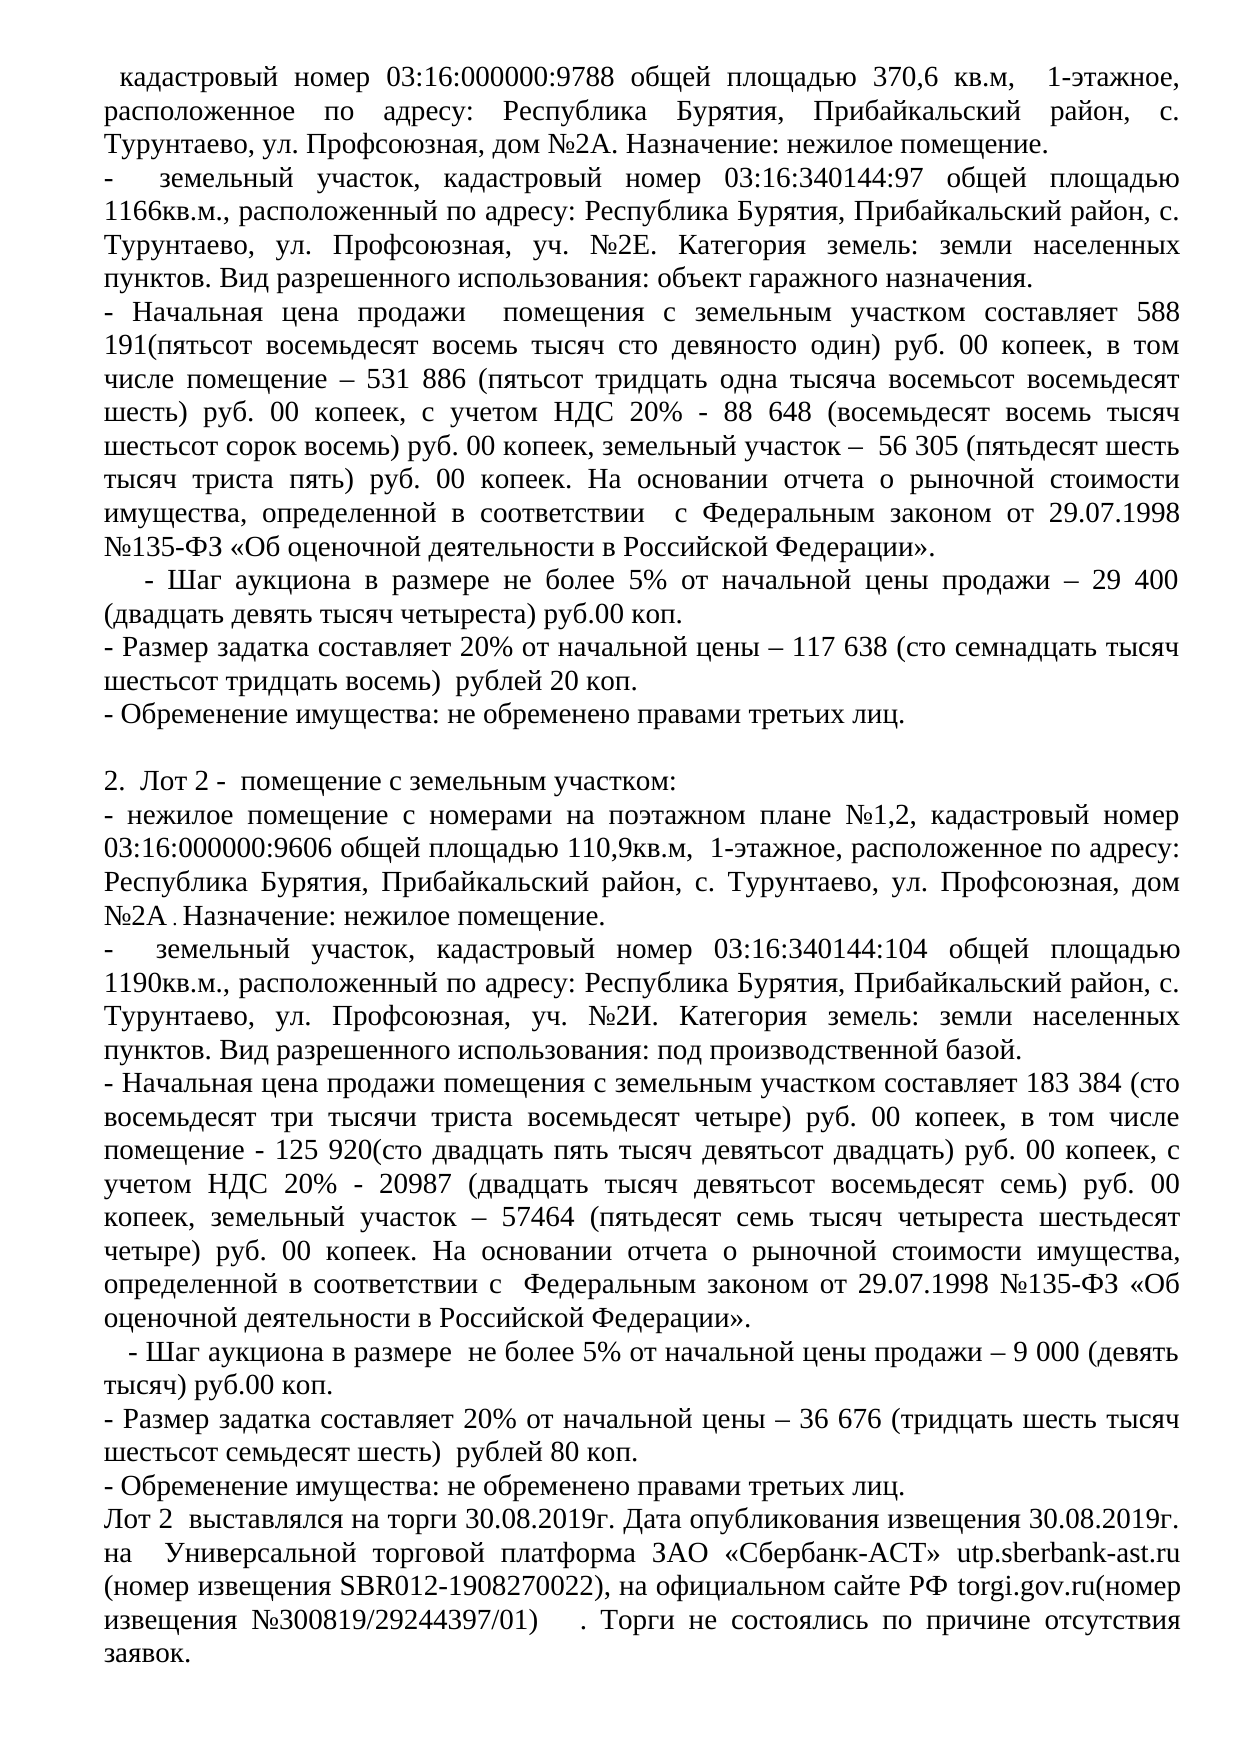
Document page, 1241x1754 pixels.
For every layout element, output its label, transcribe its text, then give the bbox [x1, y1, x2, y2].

text - Обременение имущества: не обременено правами третьих лиц. [103, 696, 1181, 730]
text - Шаг аукциона в размере не более 5% от начальной цены продажи – 29 400 (двадцать девять тысяч четыреста) руб.00 коп. [103, 562, 1181, 629]
text - Размер задатка составляет 20% от начальной цены – 36 676 (тридцать шесть тысяч шестьсот семьдесят шесть) рублей 80 коп. [103, 1401, 1181, 1468]
text - Размер задатка составляет 20% от начальной цены – 117 638 (сто семнадцать тысяч шестьсот тридцать восемь) рублей 20 коп. [103, 629, 1181, 696]
text - Начальная цена продажи помещения с земельным участком составляет 588 191(пятьсот восемьдесят восемь тысяч сто девяносто один) руб. 00 копеек, в том числе помещение – 531 886 (пятьсот тридцать одна тысяча восемьсот восемьдесят шесть) руб. 00 копеек, с учетом НДС 20% - 88 648 (восемьдесят восемь тысяч шестьсот сорок восемь) руб. 00 копеек, земельный участок – 56 305 (пятьдесят шесть тысяч триста пять) руб. 00 копеек. На основании отчета о рыночной стоимости имущества, определенной в соответствии с Федеральным законом от 29.07.1998 №135-ФЗ «Об оценочной деятельности в Российской Федерации». [103, 294, 1181, 562]
text - нежилое помещение с номерами на поэтажном плане №1,2, кадастровый номер 03:16:000000:9606 общей площадью 110,9кв.м, 1-этажное, расположенное по адресу: Республика Бурятия, Прибайкальский район, с. Турунтаево, ул. Профсоюзная, дом №2А . Назначение: нежилое помещение. [103, 797, 1181, 931]
text кадастровый номер 03:16:000000:9788 общей площадью 370,6 кв.м, 1-этажное, расположенное по адресу: Республика Бурятия, Прибайкальский район, с. Турунтаево, ул. Профсоюзная, дом №2А. Назначение: нежилое помещение. [103, 59, 1181, 160]
text - земельный участок, кадастровый номер 03:16:340144:97 общей площадью 1166кв.м., расположенный по адресу: Республика Бурятия, Прибайкальский район, с. Турунтаево, ул. Профсоюзная, уч. №2Е. Категория земель: земли населенных пунктов. Вид разрешенного использования: объект гаражного назначения. [103, 160, 1181, 294]
text Лот 2 выставлялся на торги 30.08.2019г. Дата опубликования извещения 30.08.2019г. на Универсальной торговой платформа ЗАО «Сбербанк-АСТ» utp.sberbank-ast.ru (номер извещения SBR012-1908270022), на официальном сайте РФ torgi.gov.ru(номер извещения №300819/29244397/01) . Торги не состоялись по причине отсутствия заявок. [103, 1501, 1181, 1669]
text - Обременение имущества: не обременено правами третьих лиц. [103, 1468, 1181, 1501]
text - Начальная цена продажи помещения с земельным участком составляет 183 384 (сто восемьдесят три тысячи триста восемьдесят четыре) руб. 00 копеек, в том числе помещение - 125 920(сто двадцать пять тысяч девятьсот двадцать) руб. 00 копеек, с учетом НДС 20% - 20987 (двадцать тысяч девятьсот восемьдесят семь) руб. 00 копеек, земельный участок – 57464 (пятьдесят семь тысяч четыреста шестьдесят четыре) руб. 00 копеек. На основании отчета о рыночной стоимости имущества, определенной в соответствии с Федеральным законом от 29.07.1998 №135-ФЗ «Об оценочной деятельности в Российской Федерации». [103, 1065, 1181, 1334]
text - Шаг аукциона в размере не более 5% от начальной цены продажи – 9 000 (девять тысяч) руб.00 коп. [103, 1334, 1181, 1401]
text 2. Лот 2 - помещение с земельным участком: [103, 763, 1181, 797]
text - земельный участок, кадастровый номер 03:16:340144:104 общей площадью 1190кв.м., расположенный по адресу: Республика Бурятия, Прибайкальский район, с. Турунтаево, ул. Профсоюзная, уч. №2И. Категория земель: земли населенных пунктов. Вид разрешенного использования: под производственной базой. [103, 931, 1181, 1065]
